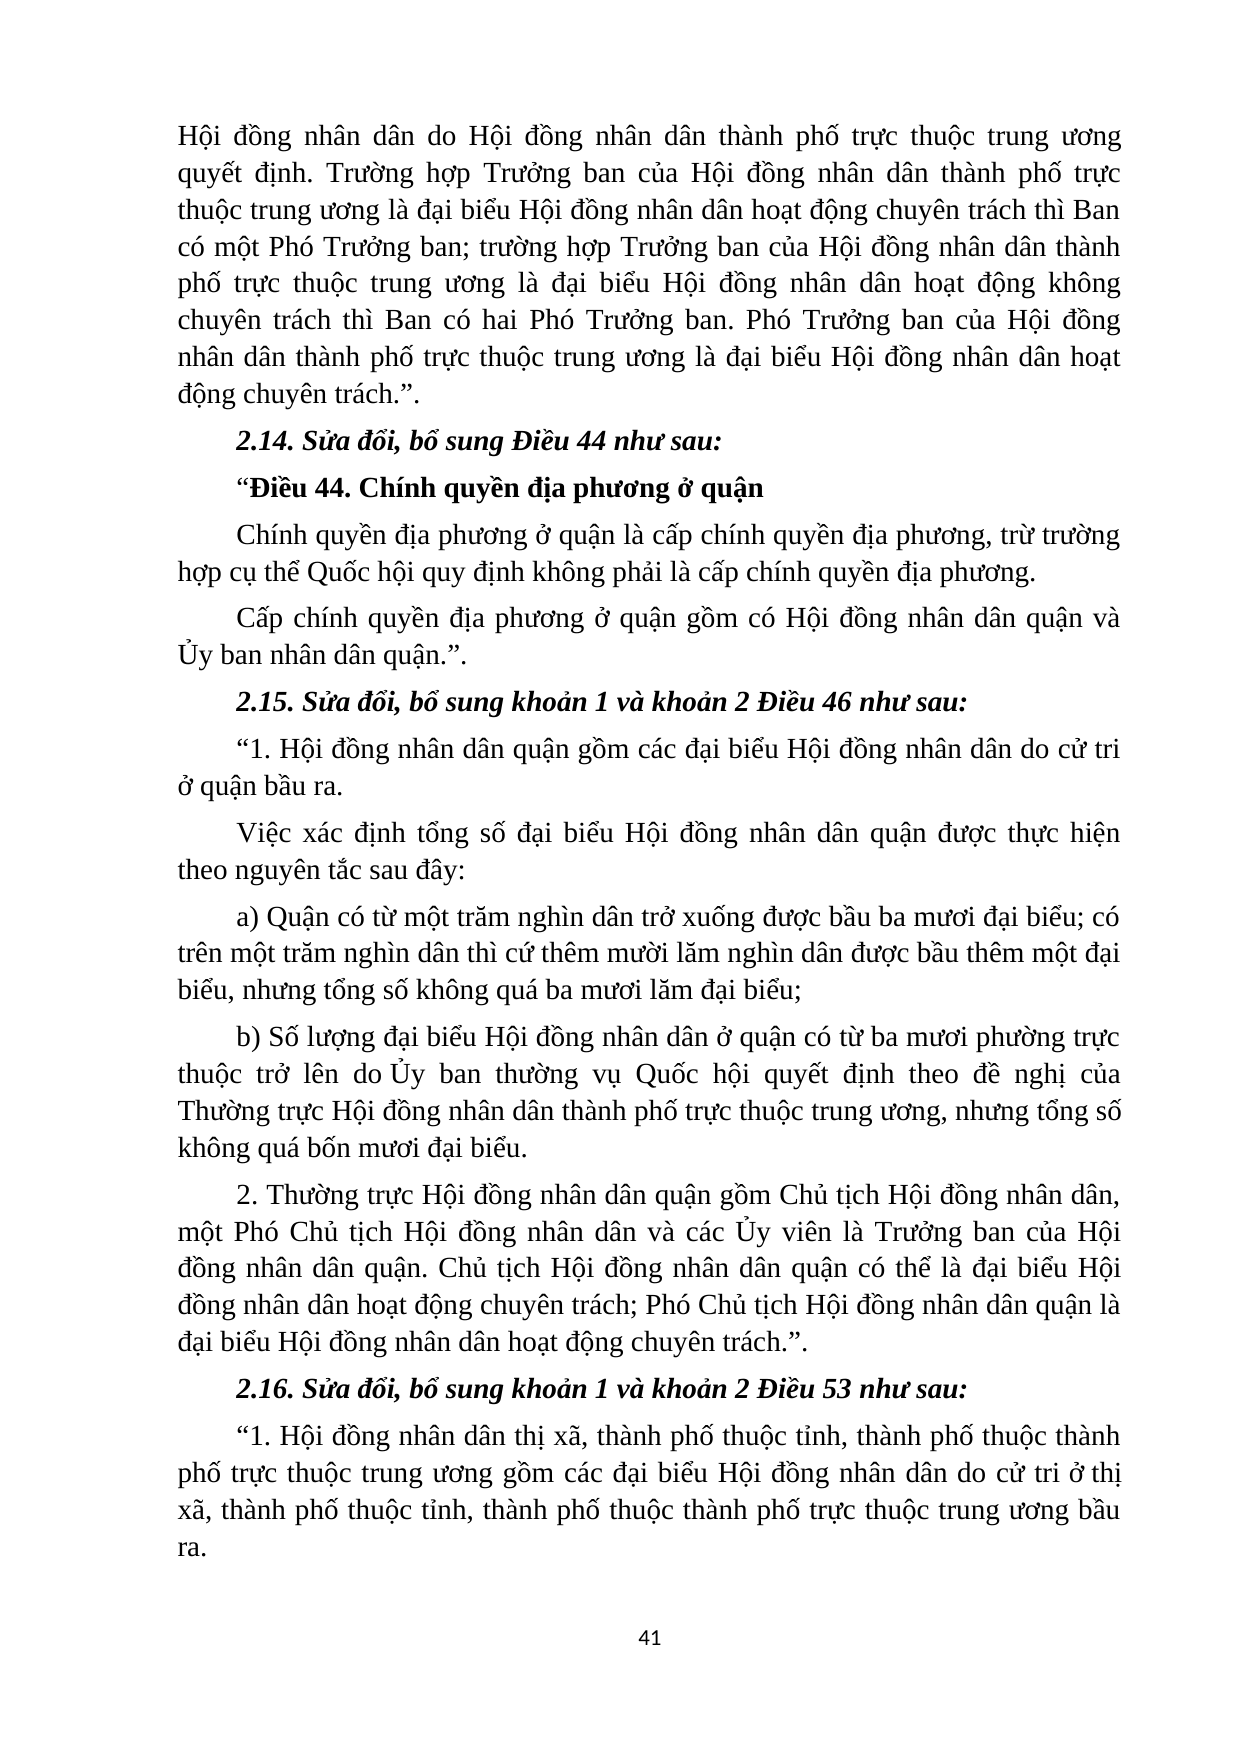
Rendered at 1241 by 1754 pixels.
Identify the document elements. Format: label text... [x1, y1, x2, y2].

text “Điều 44. Chính quyền địa phương ở quận [177, 470, 1122, 503]
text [177, 118, 1122, 410]
text 2.16. Sửa đổi, bổ sung khoản 1 và khoản 2 Điều 53 như sau: [177, 1371, 1122, 1405]
text Việc xác định tổng số đại biểu Hội đồng nhân dân quận được thực hiện theo nguyên tắc sau đây: [177, 815, 1122, 885]
text 2.15. Sửa đổi, bổ sung khoản 1 và khoản 2 Điều 46 như sau: [177, 684, 1122, 718]
text Chính quyền địa phương ở quận là cấp chính quyền địa phương, trừ trường hợp cụ thể Quốc hội quy định không phải là cấp chính quyền địa phương. [177, 517, 1122, 587]
text 2. Thường trực Hội đồng nhân dân quận gồm Chủ tịch Hội đồng nhân dân, một Phó Chủ tịch Hội đồng nhân dân và các Ủy viên là Trưởng ban của Hội đồng nhân dân quận. Chủ tịch Hội đồng nhân dân quận có thể là đại biểu Hội đồng nhân dân hoạt động chuyên trách; Phó Chủ tịch Hội đồng nhân dân quận là đại biểu Hội đồng nhân dân hoạt động chuyên trách.”. [177, 1177, 1122, 1358]
text Cấp chính quyền địa phương ở quận gồm có Hội đồng nhân dân quận và Ủy ban nhân dân quận.”. [177, 601, 1122, 671]
text “1. Hội đồng nhân dân quận gồm các đại biểu Hội đồng nhân dân do cử tri ở quận bầu ra. [177, 731, 1122, 802]
text “1. Hội đồng nhân dân thị xã, thành phố thuộc tỉnh, thành phố thuộc thành phố trực thuộc trung ương gồm các đại biểu Hội đồng nhân dân do cử tri ở thị xã, thành phố thuộc tỉnh, thành phố thuộc thành phố trực thuộc trung ương bầu ra. [177, 1418, 1122, 1562]
text a) Quận có từ một trăm nghìn dân trở xuống được bầu ba mươi đại biểu; có trên một trăm nghìn dân thì cứ thêm mười lăm nghìn dân được bầu thêm một đại biểu, nhưng tổng số không quá ba mươi lăm đại biểu; [177, 899, 1122, 1006]
text 2.14. Sửa đổi, bổ sung Điều 44 như sau: [177, 423, 1122, 457]
text b) Số lượng đại biểu Hội đồng nhân dân ở quận có từ ba mươi phường trực thuộc trở lên do Ủy ban thường vụ Quốc hội quyết định theo đề nghị của Thường trực Hội đồng nhân dân thành phố trực thuộc trung ương, nhưng tổng số không quá bốn mươi đại biểu. [177, 1019, 1122, 1163]
